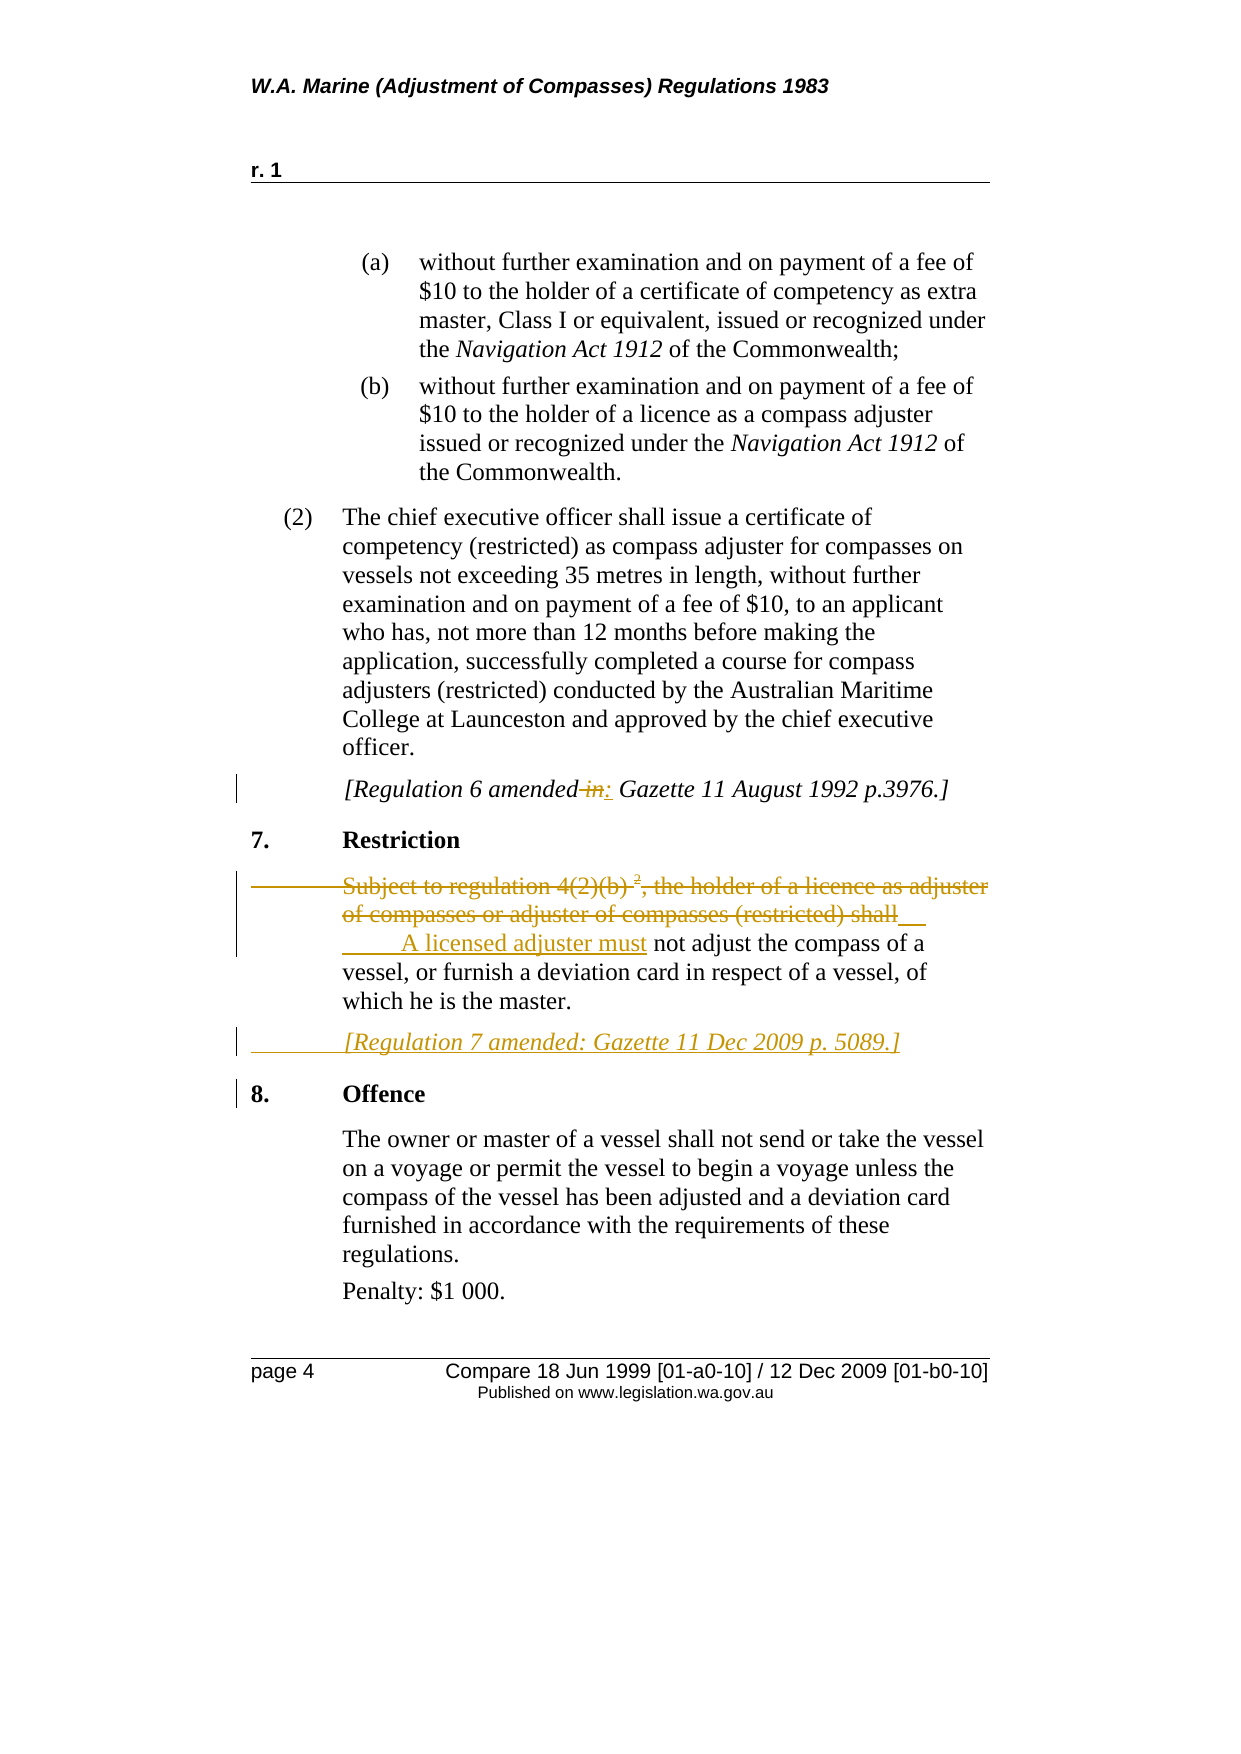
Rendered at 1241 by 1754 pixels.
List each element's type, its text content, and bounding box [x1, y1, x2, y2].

text The owner or master of a vessel shall not send or take the vessel on a voyage or permit the vessel to begin a voyage unless the compass of the vessel has been adjusted and a deviation card furnished in accordance with the requirements of these regulations. [251, 1124, 990, 1268]
text (a) without further examination and on payment of a fee of $10 to the holder of a certificate of competency as extra master, Class I or equivalent, issued or recognized under the Navigation Act 1912 of the Commonwealth; [251, 247, 990, 362]
text [Regulation 6 amended Gazette 11 August 1992 p.3976.] [251, 774, 990, 802]
text Penalty: $1 000. [251, 1276, 990, 1305]
text (b) without further examination and on payment of a fee of $10 to the holder of a licence as a compass adjuster issued or recognized under the Navigation Act 1912 of the Commonwealth. [251, 371, 990, 486]
subtitle 8. Offence [251, 1079, 990, 1107]
text (2) The chief executive officer shall issue a certificate of competency (restricted) as compass adjuster for compasses on vessels not exceeding 35 metres in length, without further examination and on payment of a fee of $10, to an applicant who has, not more than 12 months before making the application, successfully completed a course for compass adjusters (restricted) conducted by the Australian Maritime College at Launceston and approved by the chief executive officer. [251, 502, 990, 761]
subtitle 7. Restriction [251, 825, 990, 854]
text not adjust the compass of a vessel, or furnish a deviation card in respect of a vessel, of which he is the master. [251, 871, 990, 1014]
